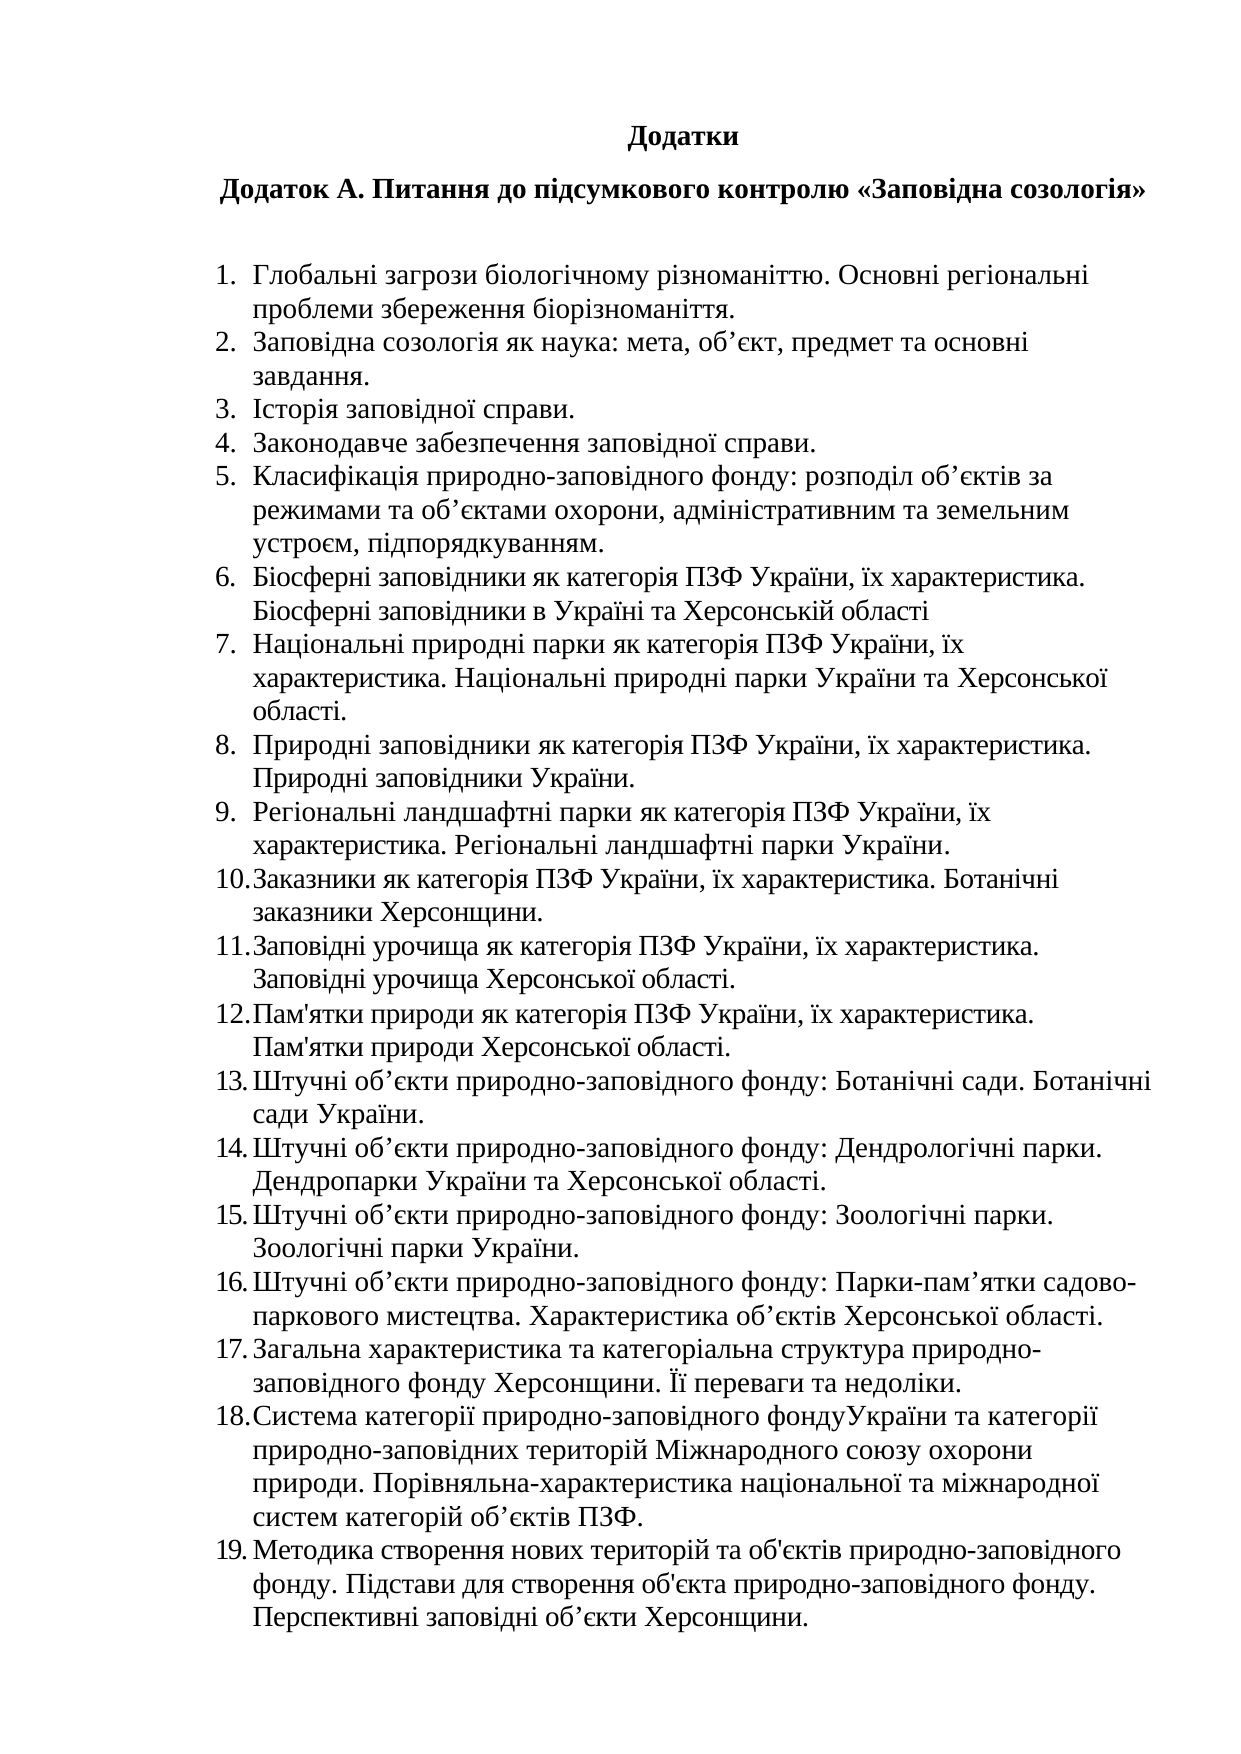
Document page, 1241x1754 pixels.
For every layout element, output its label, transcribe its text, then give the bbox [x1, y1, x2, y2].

list Штучні об’єкти природно-заповідного фонду: Дендрологічні парки. Дендропарки України та Херсонської області. [215, 1130, 1152, 1197]
list Штучні об’єкти природно-заповідного фонду: Ботанічні сади. Ботанічні сади України. [215, 1063, 1152, 1130]
list Законодавче забезпечення заповідної справи. [215, 425, 1152, 458]
text Додаток А. Питання до підсумкового контролю «Заповідна созологія» [215, 171, 1152, 204]
list Штучні об’єкти природно-заповідного фонду: Парки-пам’ятки садово-паркового мистецтва. Характеристика об’єктів Херсонської області. [215, 1264, 1152, 1331]
list Штучні об’єкти природно-заповідного фонду: Зоологічні парки. Зоологічні парки України. [215, 1197, 1152, 1264]
list Біосферні заповідники як категорія ПЗФ України, їх характеристика. Біосферні заповідники в Україні та Херсонській області [215, 559, 1152, 626]
list Класифікація природно-заповідного фонду: розподіл об’єктів за режимами та об’єктами охорони, адміністративним та земельним устроєм, підпорядкуванням. [215, 458, 1152, 559]
text Додатки [215, 118, 1152, 152]
list Пам'ятки природи як категорія ПЗФ України, їх характеристика. Пам'ятки природи Херсонської області. [215, 996, 1152, 1063]
list Методика створення нових територій та об'єктів природно-заповідного фонду. Підстави для створення об'єкта природно-заповідного фонду. Перспективні заповідні об’єкти Херсонщини. [215, 1532, 1152, 1633]
list Заповідна созологія як наука: мета, об’єкт, предмет та основні завдання. [215, 324, 1152, 391]
list Глобальні загрози біологічному різноманіттю. Основні регіональні проблеми збереження біорізноманіття. [215, 257, 1152, 324]
list Система категорії природно-заповідного фондуУкраїни та категорії природно-заповідних територій Міжнародного союзу охорони природи. Порівняльна-характеристика національної та міжнародної систем категорій об’єктів ПЗФ. [215, 1398, 1152, 1532]
list Заповідні урочища як категорія ПЗФ України, їх характеристика. Заповідні урочища Херсонської області. [215, 928, 1152, 995]
list Загальна характеристика та категоріальна структура природно-заповідного фонду Херсонщини. Її переваги та недоліки. [215, 1331, 1152, 1398]
list Регіональні ландшафтні парки як категорія ПЗФ України, їх характеристика. Регіональні ландшафтні парки України. [215, 794, 1152, 861]
list Історія заповідної справи. [215, 391, 1152, 425]
list Заказники як категорія ПЗФ України, їх характеристика. Ботанічні заказники Херсонщини. [215, 861, 1152, 928]
list Національні природні парки як категорія ПЗФ України, їх характеристика. Національні природні парки України та Херсонської області. [215, 626, 1152, 727]
list Природні заповідники як категорія ПЗФ України, їх характеристика. Природні заповідники України. [215, 727, 1152, 794]
